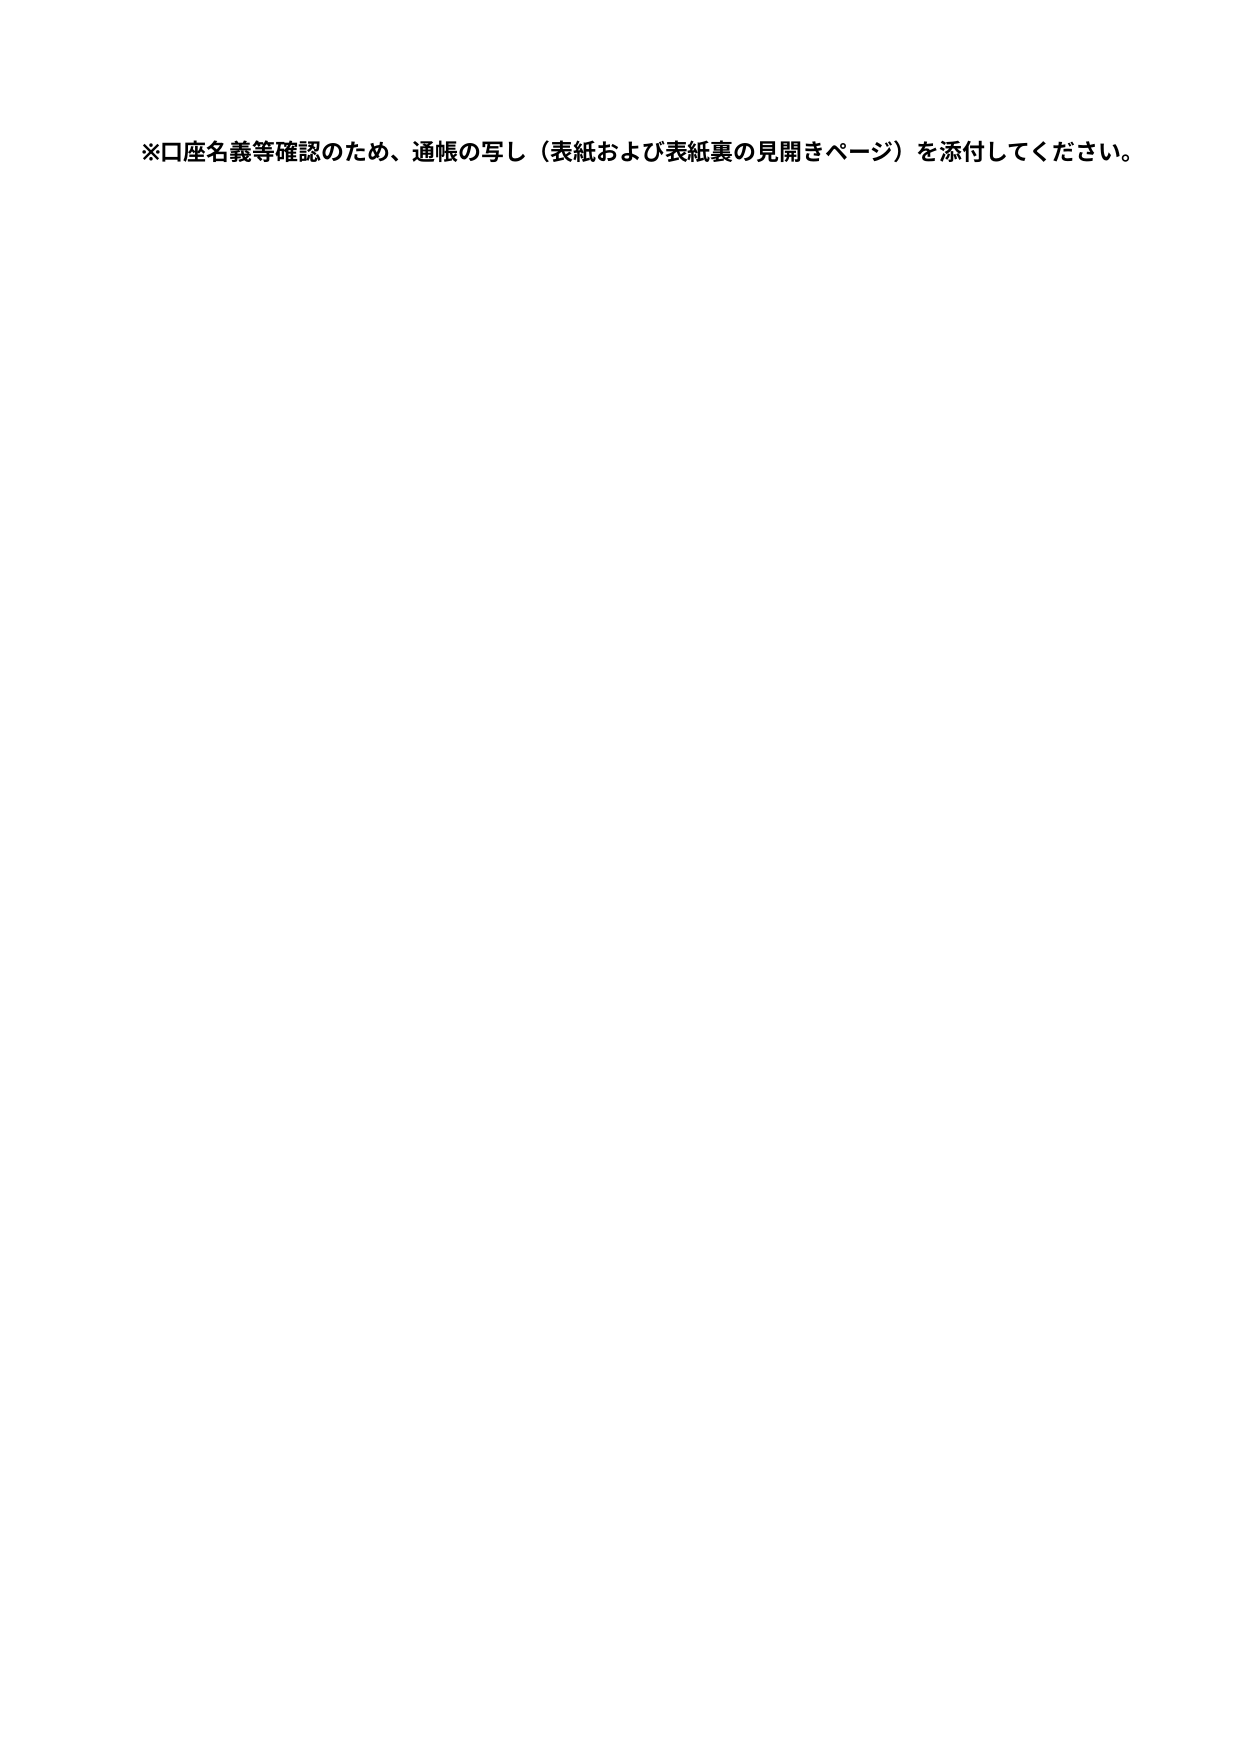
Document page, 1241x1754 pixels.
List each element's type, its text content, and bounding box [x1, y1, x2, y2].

text ※口座名義等確認のため、通帳の写し（表紙および表紙裏の見開きページ）を添付してください。 [118, 133, 1122, 167]
